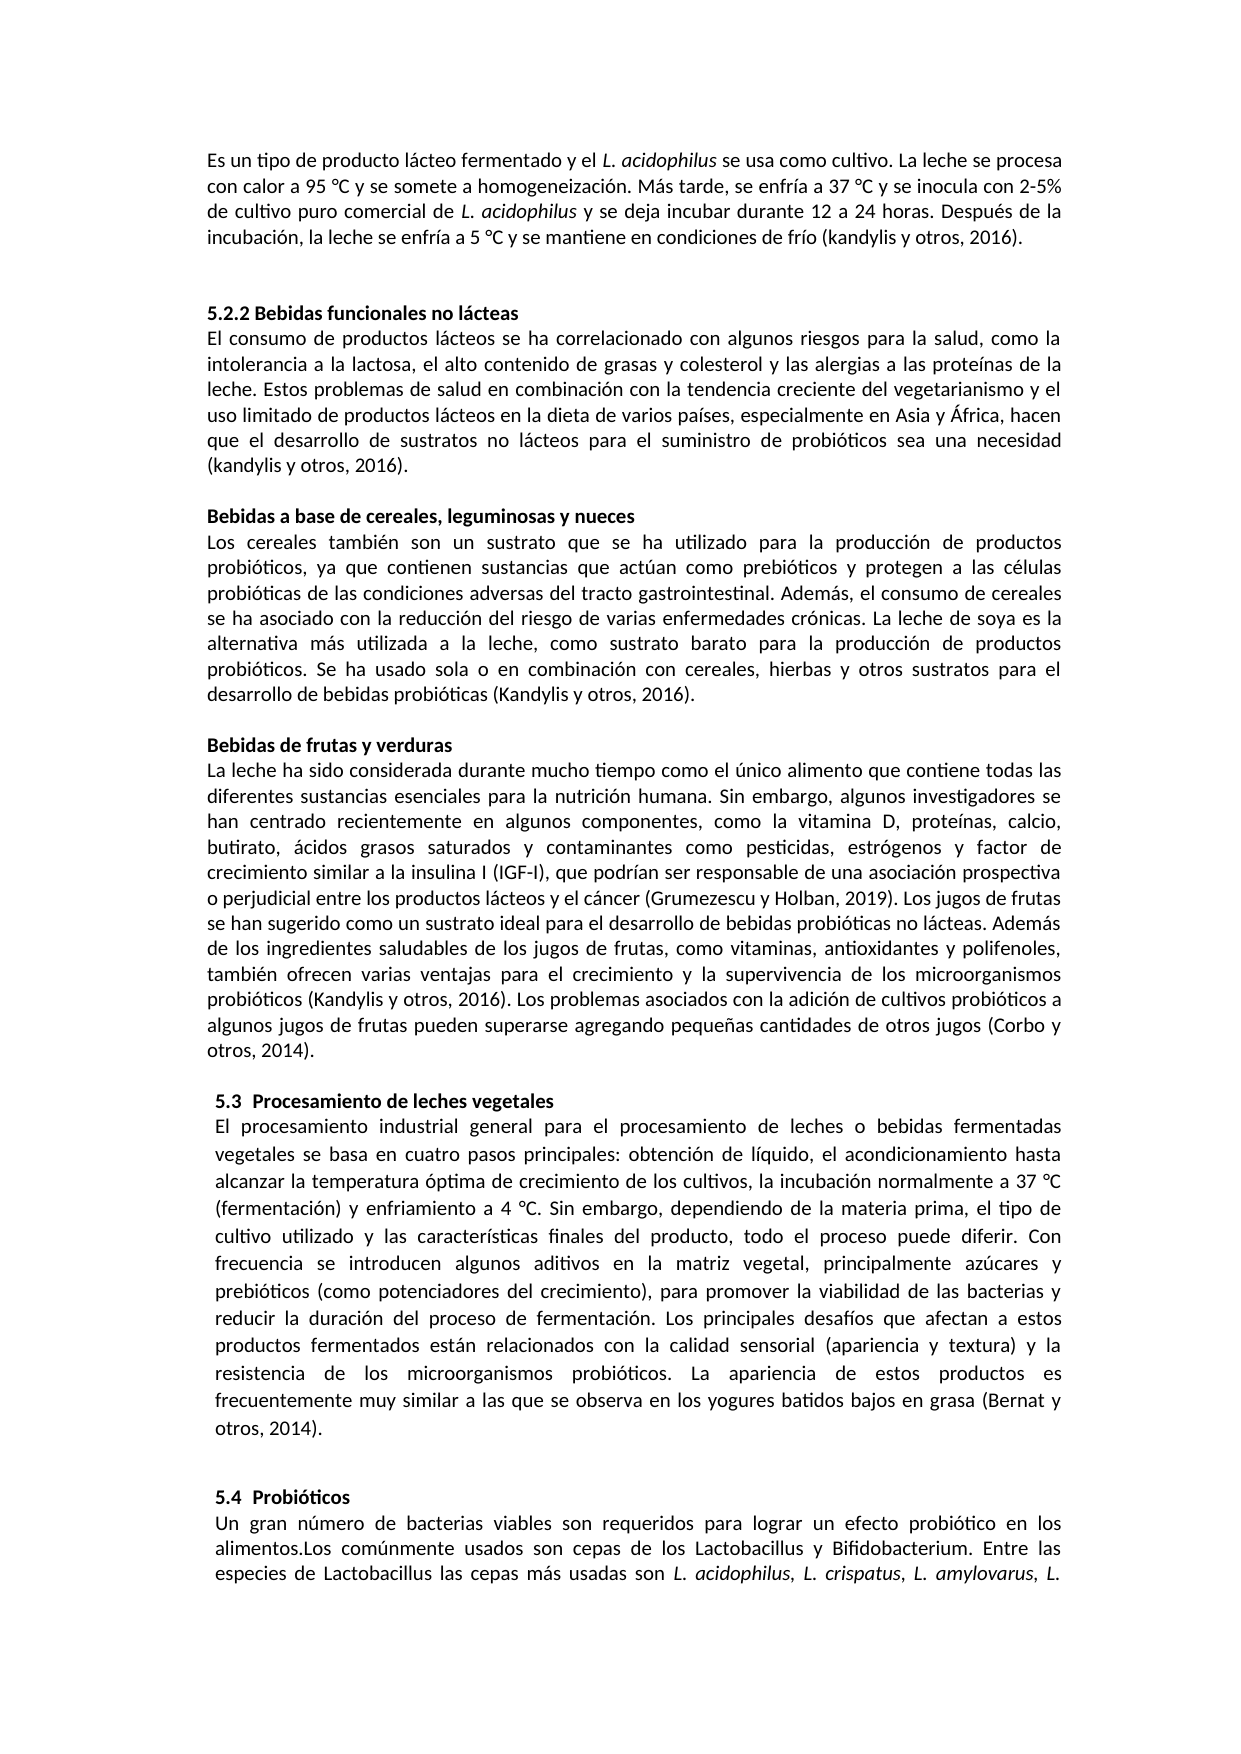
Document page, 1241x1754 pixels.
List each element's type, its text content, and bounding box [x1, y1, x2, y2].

text La leche ha sido considerada durante mucho tiempo como el único alimento que contiene todas las diferentes sustancias esenciales para la nutrición humana. Sin embargo, algunos investigadores se han centrado recientemente en algunos componentes, como la vitamina D, proteínas, calcio, butirato, ácidos grasos saturados y contaminantes como pesticidas, estrógenos y factor de crecimiento similar a la insulina I (IGF-I), que podrían ser responsable de una asociación prospectiva o perjudicial entre los productos lácteos y el cáncer (Grumezescu y Holban, 2019). Los jugos de frutas se han sugerido como un sustrato ideal para el desarrollo de bebidas probióticas no lácteas. Además de los ingredientes saludables de los jugos de frutas, como vitaminas, antioxidantes y polifenoles, también ofrecen varias ventajas para el crecimiento y la supervivencia de los microorganismos probióticos (Kandylis y otros, 2016). Los problemas asociados con la adición de cultivos probióticos a algunos jugos de frutas pueden superarse agregando pequeñas cantidades de otros jugos (Corbo y otros, 2014). [207, 758, 1063, 1063]
list Bebidas de frutas y verduras [207, 732, 1063, 758]
list El consumo de productos lácteos se ha correlacionado con algunos riesgos para la salud, como la intolerancia a la lactosa, el alto contenido de grasas y colesterol y las alergias a las proteínas de la leche. Estos problemas de salud en combinación con la tendencia creciente del vegetarianismo y el uso limitado de productos lácteos en la dieta de varios países, especialmente en Asia y África, hacen que el desarrollo de sustratos no lácteos para el suministro de probióticos sea una necesidad (kandylis y otros, 2016). [207, 326, 1063, 478]
list Bebidas a base de cereales, leguminosas y nueces [207, 503, 1063, 529]
list Procesamiento de leches vegetales [215, 1088, 1063, 1113]
list Los cereales también son un sustrato que se ha utilizado para la producción de productos probióticos, ya que contienen sustancias que actúan como prebióticos y protegen a las células probióticas de las condiciones adversas del tracto gastrointestinal. Además, el consumo de cereales se ha asociado con la reducción del riesgo de varias enfermedades crónicas. La leche de soya es la alternativa más utilizada a la leche, como sustrato barato para la producción de productos probióticos. Se ha usado sola o en combinación con cereales, hierbas y otros sustratos para el desarrollo de bebidas probióticas (Kandylis y otros, 2016). [207, 529, 1063, 707]
list Es un tipo de producto lácteo fermentado y el L. acidophilus se usa como cultivo. La leche se procesa con calor a 95 °C y se somete a homogeneización. Más tarde, se enfría a 37 °C y se inocula con 2-5% de cultivo puro comercial de L. acidophilus y se deja incubar durante 12 a 24 horas. Después de la incubación, la leche se enfría a 5 °C y se mantiene en condiciones de frío (kandylis y otros, 2016). [207, 148, 1063, 249]
list Probióticos [215, 1484, 1063, 1510]
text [215, 1510, 1063, 1586]
text El procesamiento industrial general para el procesamiento de leches o bebidas fermentadas vegetales se basa en cuatro pasos principales: obtención de líquido, el acondicionamiento hasta alcanzar la temperatura óptima de crecimiento de los cultivos, la incubación normalmente a 37 °C (fermentación) y enfriamiento a 4 °C. Sin embargo, dependiendo de la materia prima, el tipo de cultivo utilizado y las características finales del producto, todo el proceso puede diferir. Con frecuencia se introducen algunos aditivos en la matriz vegetal, principalmente azúcares y prebióticos (como potenciadores del crecimiento), para promover la viabilidad de las bacterias y reducir la duración del proceso de fermentación. Los principales desafíos que afectan a estos productos fermentados están relacionados con la calidad sensorial (apariencia y textura) y la resistencia de los microorganismos probióticos. La apariencia de estos productos es frecuentemente muy similar a las que se observa en los yogures batidos bajos en grasa (Bernat y otros, 2014). [215, 1113, 1063, 1440]
list 5.2.2 Bebidas funcionales no lácteas [207, 300, 1063, 326]
